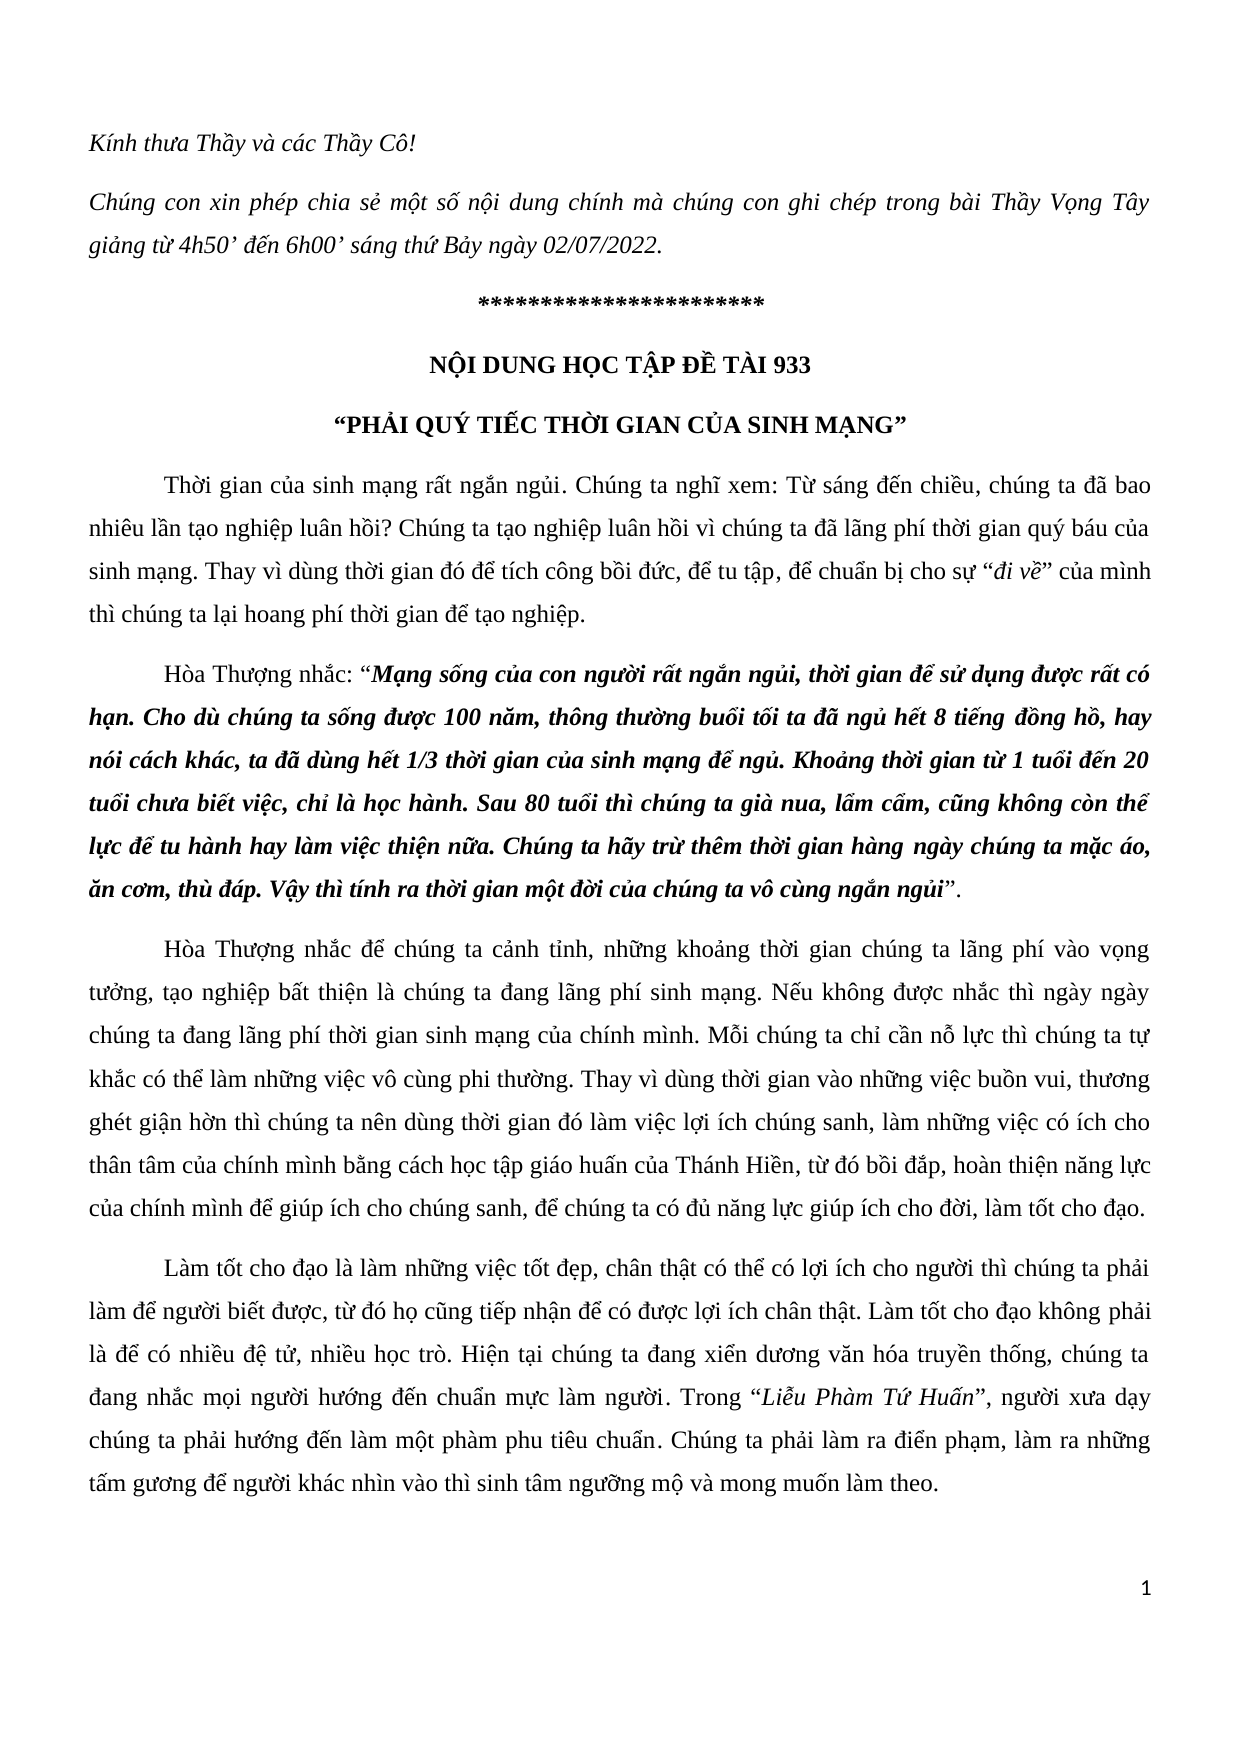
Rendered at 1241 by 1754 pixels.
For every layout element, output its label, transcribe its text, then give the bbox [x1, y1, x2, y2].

text Hòa Thượng nhắc để chúng ta cảnh tỉnh, những khoảng thời gian chúng ta lãng phí vào vọng tưởng, tạo nghiệp bất thiện là chúng ta đang lãng phí sinh mạng. Nếu không được nhắc thì ngày ngày chúng ta đang lãng phí thời gian sinh mạng của chính mình. Mỗi chúng ta chỉ cần nỗ lực thì chúng ta tự khắc có thể làm những việc vô cùng phi thường. Thay vì dùng thời gian vào những việc buồn vui, thương ghét giận hờn thì chúng ta nên dùng thời gian đó làm việc lợi ích chúng sanh, làm những việc có ích cho thân tâm của chính mình bằng cách học tập giáo huấn của Thánh Hiền, từ đó bồi đắp, hoàn thiện năng lực của chính mình để giúp ích cho chúng sanh, để chúng ta có đủ năng lực giúp ích cho đời, làm tốt cho đạo. [89, 934, 1152, 1222]
text Thời gian của sinh mạng rất ngắn ngủi. Chúng ta nghĩ xem: Từ sáng đến chiều, chúng ta đã bao nhiêu lần tạo nghiệp luân hồi? Chúng ta tạo nghiệp luân hồi vì chúng ta đã lãng phí thời gian quý báu của sinh mạng. Thay vì dùng thời gian đó để tích công bồi đức, để tu tập, để chuẩn bị cho sự “đi về” của mình thì chúng ta lại hoang phí thời gian để tạo nghiệp. [89, 470, 1152, 628]
text “PHẢI QUÝ TIẾC THỜI GIAN CỦA SINH MẠNG” [89, 410, 1152, 439]
text Làm tốt cho đạo là làm những việc tốt đẹp, chân thật có thể có lợi ích cho người thì chúng ta phải làm để người biết được, từ đó họ cũng tiếp nhận để có được lợi ích chân thật. Làm tốt cho đạo không phải là để có nhiều đệ tử, nhiều học trò. Hiện tại chúng ta đang xiển dương văn hóa truyền thống, chúng ta đang nhắc mọi người hướng đến chuẩn mực làm người. Trong “Liễu Phàm Tứ Huấn”, người xưa dạy chúng ta phải hướng đến làm một phàm phu tiêu chuẩn. Chúng ta phải làm ra điển phạm, làm ra những tấm gương để người khác nhìn vào thì sinh tâm ngưỡng mộ và mong muốn làm theo. [89, 1253, 1152, 1497]
text NỘI DUNG HỌC TẬP ĐỀ TÀI 933 [89, 350, 1152, 379]
text Kính thưa Thầy và các Thầy Cô! [89, 128, 1152, 156]
text Hòa Thượng nhắc: “Mạng sống của con người rất ngắn ngủi, thời gian để sử dụng được rất có hạn. Cho dù chúng ta sống được 100 năm, thông thường buổi tối ta đã ngủ hết 8 tiếng đồng hồ, hay nói cách khác, ta đã dùng hết 1/3 thời gian của sinh mạng để ngủ. Khoảng thời gian từ 1 tuổi đến 20 tuổi chưa biết việc, chỉ là học hành. Sau 80 tuổi thì chúng ta già nua, lẩm cẩm, cũng không còn thể lực để tu hành hay làm việc thiện nữa. Chúng ta hãy trừ thêm thời gian hàng ngày chúng ta mặc áo, ăn cơm, thù đáp. Vậy thì tính ra thời gian một đời của chúng ta vô cùng ngắn ngủi”. [89, 659, 1152, 903]
text Chúng con xin phép chia sẻ một số nội dung chính mà chúng con ghi chép trong bài Thầy Vọng Tây giảng từ 4h50’ đến 6h00’ sáng thứ Bảy ngày 02/07/2022. [89, 187, 1152, 259]
text *********************** [89, 290, 1152, 319]
